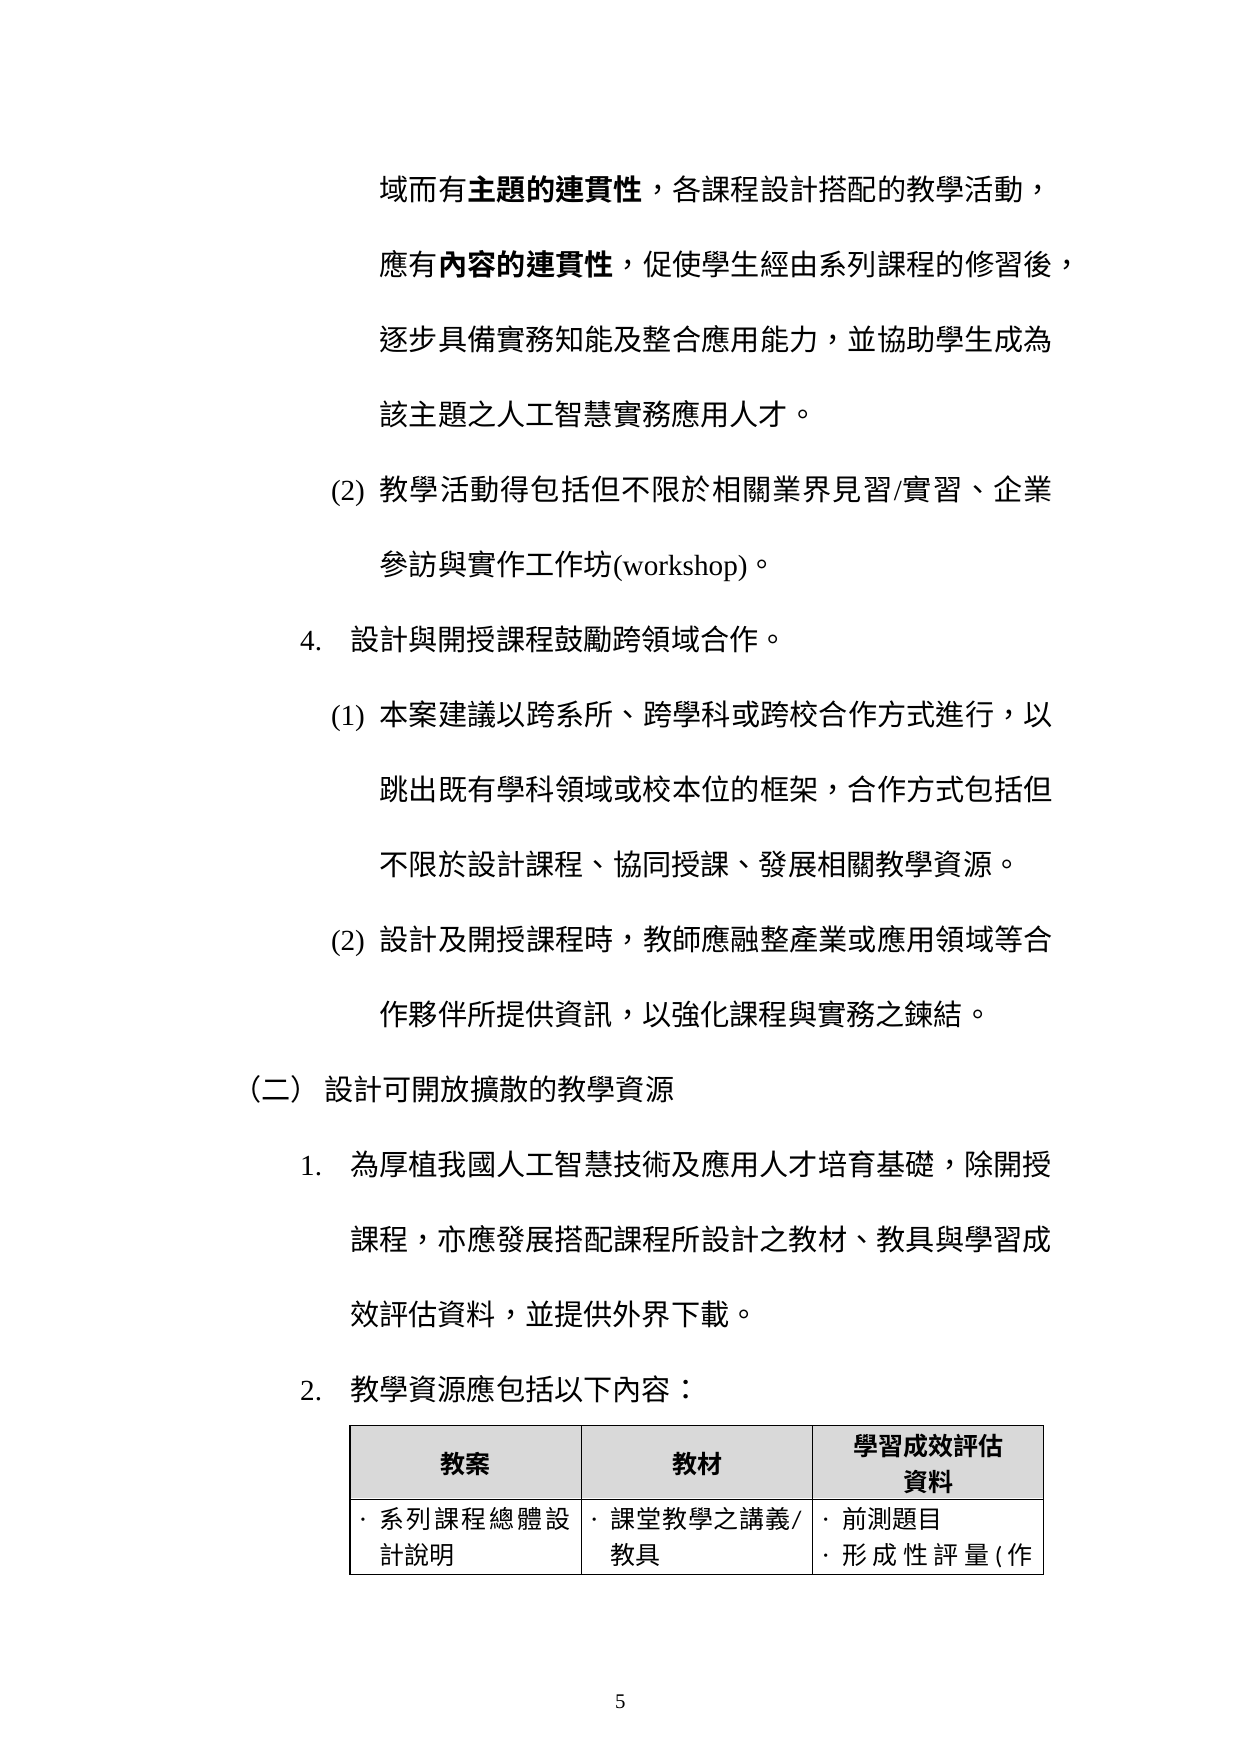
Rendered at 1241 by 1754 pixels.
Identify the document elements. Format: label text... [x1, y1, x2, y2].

table_cell 系列課程總體設計說明 各課程設計 [351, 1500, 581, 1574]
table_header 教案 [351, 1426, 581, 1498]
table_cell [582, 1500, 812, 1574]
list 設計可開放擴散的教學資源 [232, 1050, 1053, 1125]
table_header 教材 [582, 1426, 812, 1498]
list 為厚植我國人工智慧技術及應用人才培育基礎，除開授課程，亦應發展搭配課程所設計之教材、教具與學習成效評估資料，並提供外界下載。 [300, 1125, 1053, 1350]
table_header 學習成效評估 資料 [813, 1426, 1043, 1498]
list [365, 150, 1053, 450]
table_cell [813, 1500, 1043, 1574]
list 設計與開授課程鼓勵跨領域合作。 [300, 600, 1053, 675]
list 教學資源應包括以下內容： [300, 1350, 1053, 1425]
list 本案建議以跨系所、跨學科或跨校合作方式進行，以跳出既有學科領域或校本位的框架，合作方式包括但不限於設計課程、協同授課、發展相關教學資源。 [365, 675, 1053, 900]
list 設計及開授課程時，教師應融整產業或應用領域等合作夥伴所提供資訊，以強化課程與實務之鍊結。 [365, 900, 1053, 1050]
list 教學活動得包括但不限於相關業界見習/實習、企業參訪與實作工作坊(workshop)。 [365, 450, 1053, 600]
